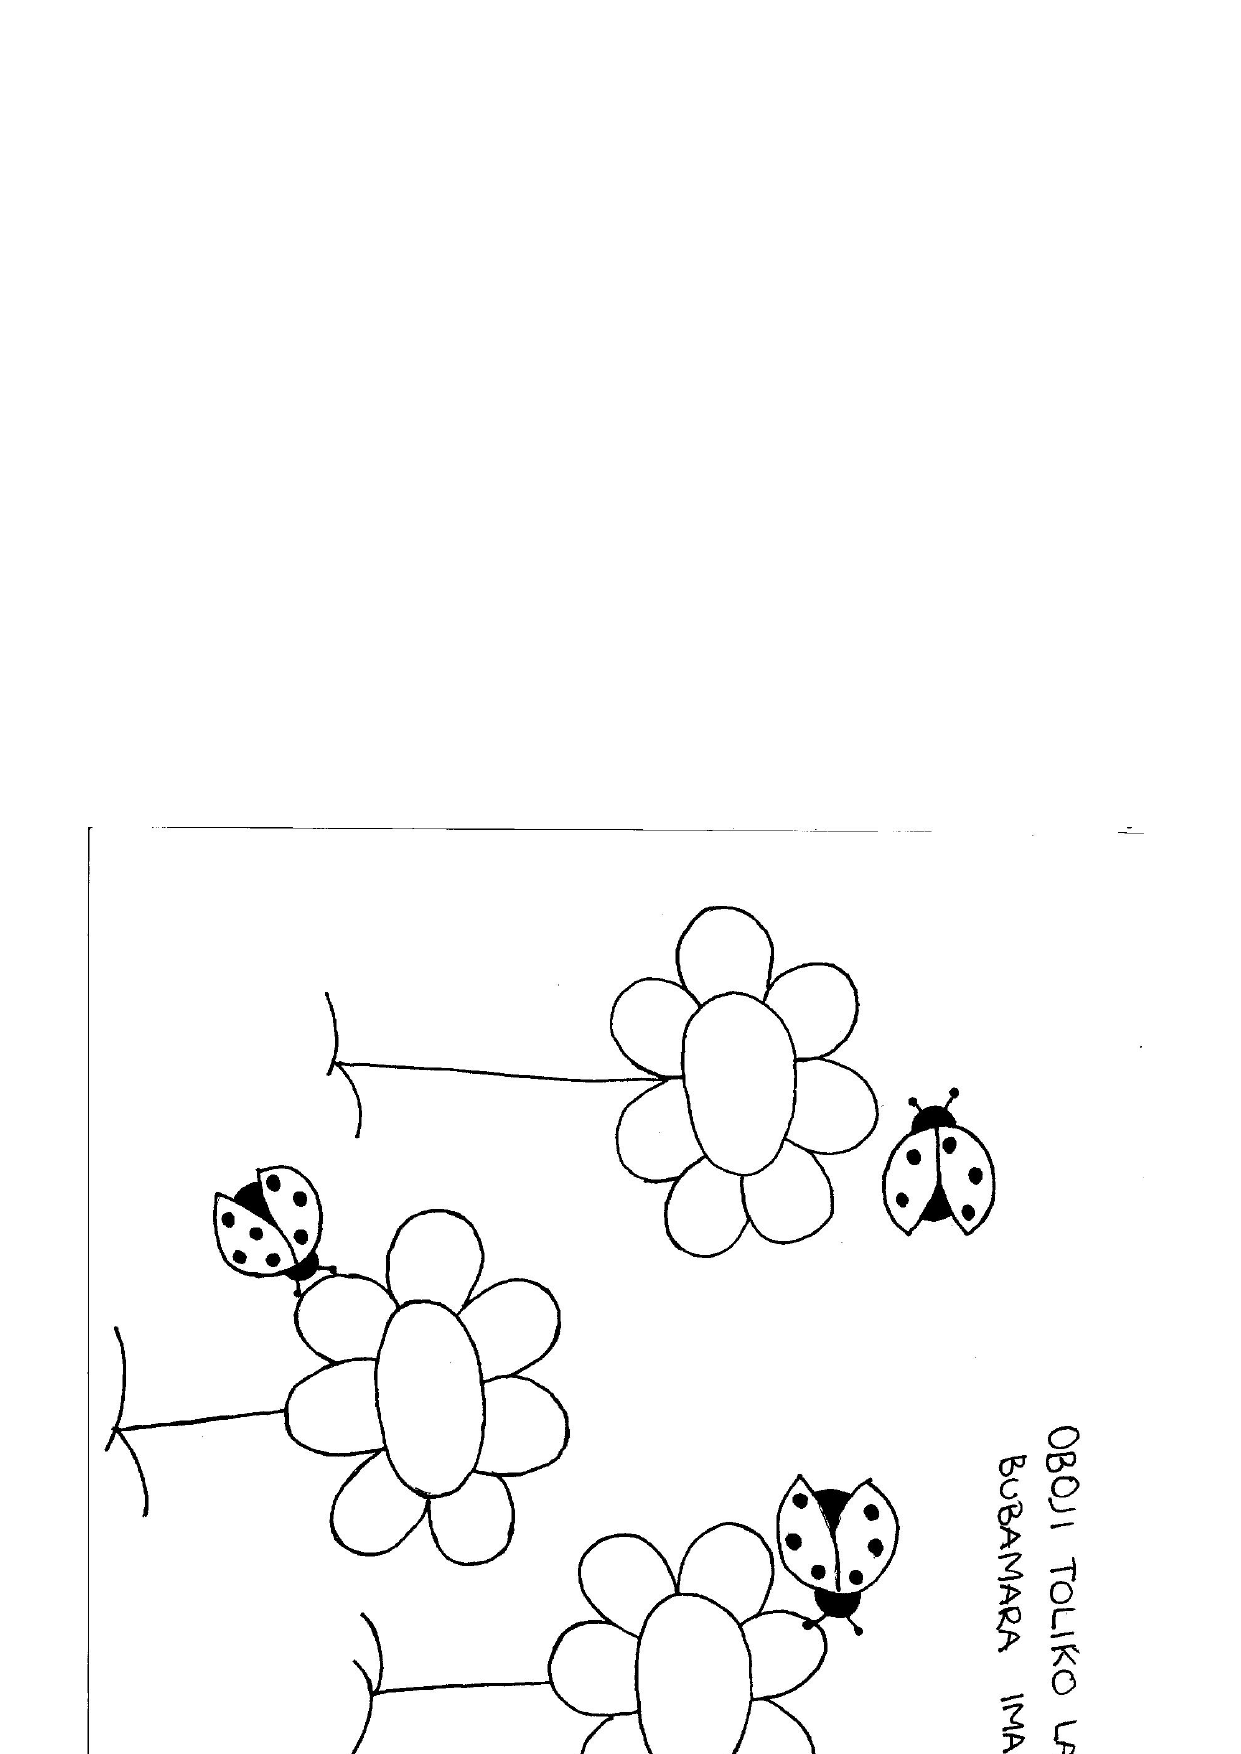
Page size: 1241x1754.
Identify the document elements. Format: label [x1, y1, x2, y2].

picture [86, 827, 1144, 1754]
